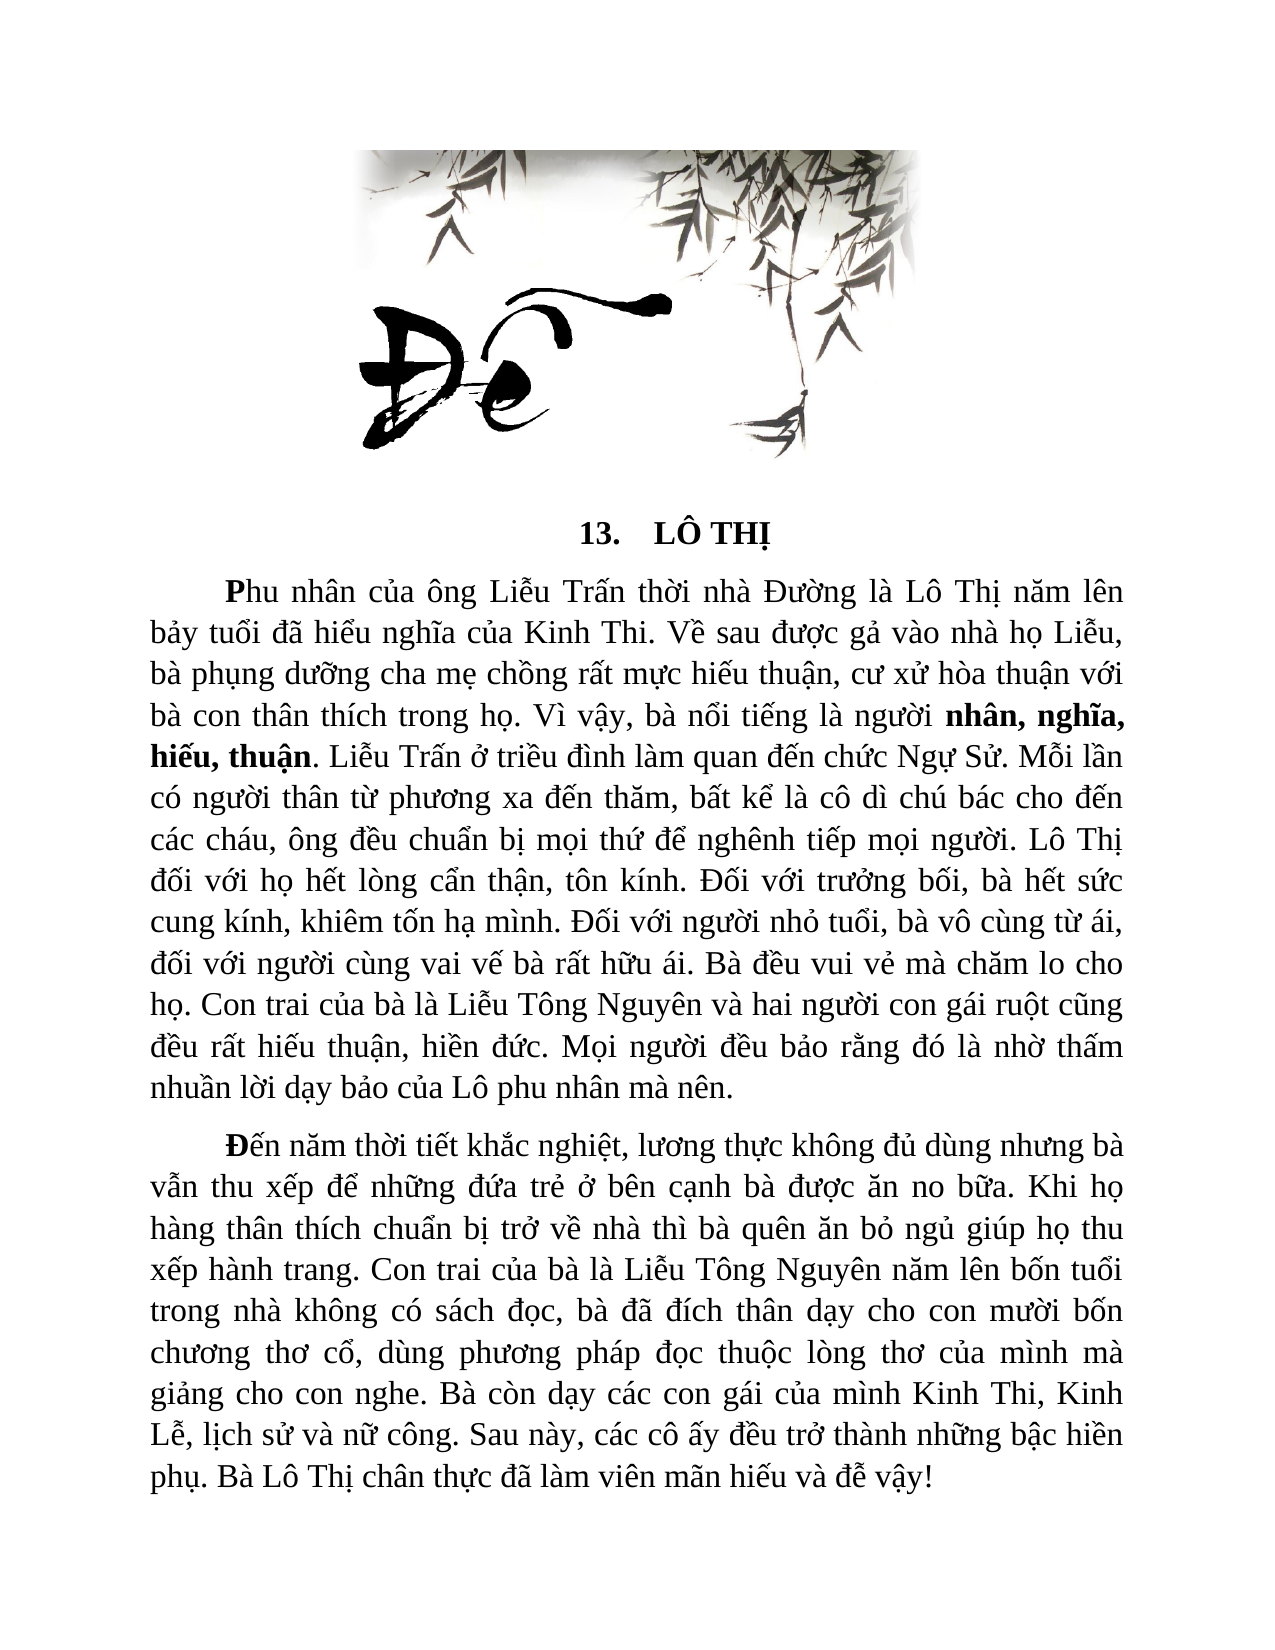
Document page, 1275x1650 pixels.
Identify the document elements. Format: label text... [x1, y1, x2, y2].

list LÔ THỊ [225, 513, 1125, 551]
picture [351, 150, 924, 494]
text Đến năm thời tiết khắc nghiệt, lương thực không đủ dùng nhưng bà vẫn thu xếp để những đứa trẻ ở bên cạnh bà được ăn no bữa. Khi họ hàng thân thích chuẩn bị trở về nhà thì bà quên ăn bỏ ngủ giúp họ thu xếp hành trang. Con trai của bà là Liễu Tông Nguyên năm lên bốn tuổi trong nhà không có sách đọc, bà đã đích thân dạy cho con mười bốn chương thơ cổ, dùng phương pháp đọc thuộc lòng thơ của mình mà giảng cho con nghe. Bà còn dạy các con gái của mình Kinh Thi, Kinh Lễ, lịch sử và nữ công. Sau này, các cô ấy đều trở thành những bậc hiền phụ. Bà Lô Thị chân thực đã làm viên mãn hiếu và đễ vậy! [150, 1125, 1125, 1494]
text Phu nhân của ông Liễu Trấn thời nhà Đường là Lô Thị năm lên bảy tuổi đã hiểu nghĩa của Kinh Thi. Về sau được gả vào nhà họ Liễu, bà phụng dưỡng cha mẹ chồng rất mực hiếu thuận, cư xử hòa thuận với bà con thân thích trong họ. Vì vậy, bà nổi tiếng là người nhân, nghĩa, hiếu, thuận. Liễu Trấn ở triều đình làm quan đến chức Ngự Sử. Mỗi lần có người thân từ phương xa đến thăm, bất kể là cô dì chú bác cho đến các cháu, ông đều chuẩn bị mọi thứ để nghênh tiếp mọi người. Lô Thị đối với họ hết lòng cẩn thận, tôn kính. Đối với trưởng bối, bà hết sức cung kính, khiêm tốn hạ mình. Đối với người nhỏ tuổi, bà vô cùng từ ái, đối với người cùng vai vế bà rất hữu ái. Bà đều vui vẻ mà chăm lo cho họ. Con trai của bà là Liễu Tông Nguyên và hai người con gái ruột cũng đều rất hiếu thuận, hiền đức. Mọi người đều bảo rằng đó là nhờ thấm nhuần lời dạy bảo của Lô phu nhân mà nên. [150, 571, 1125, 1106]
